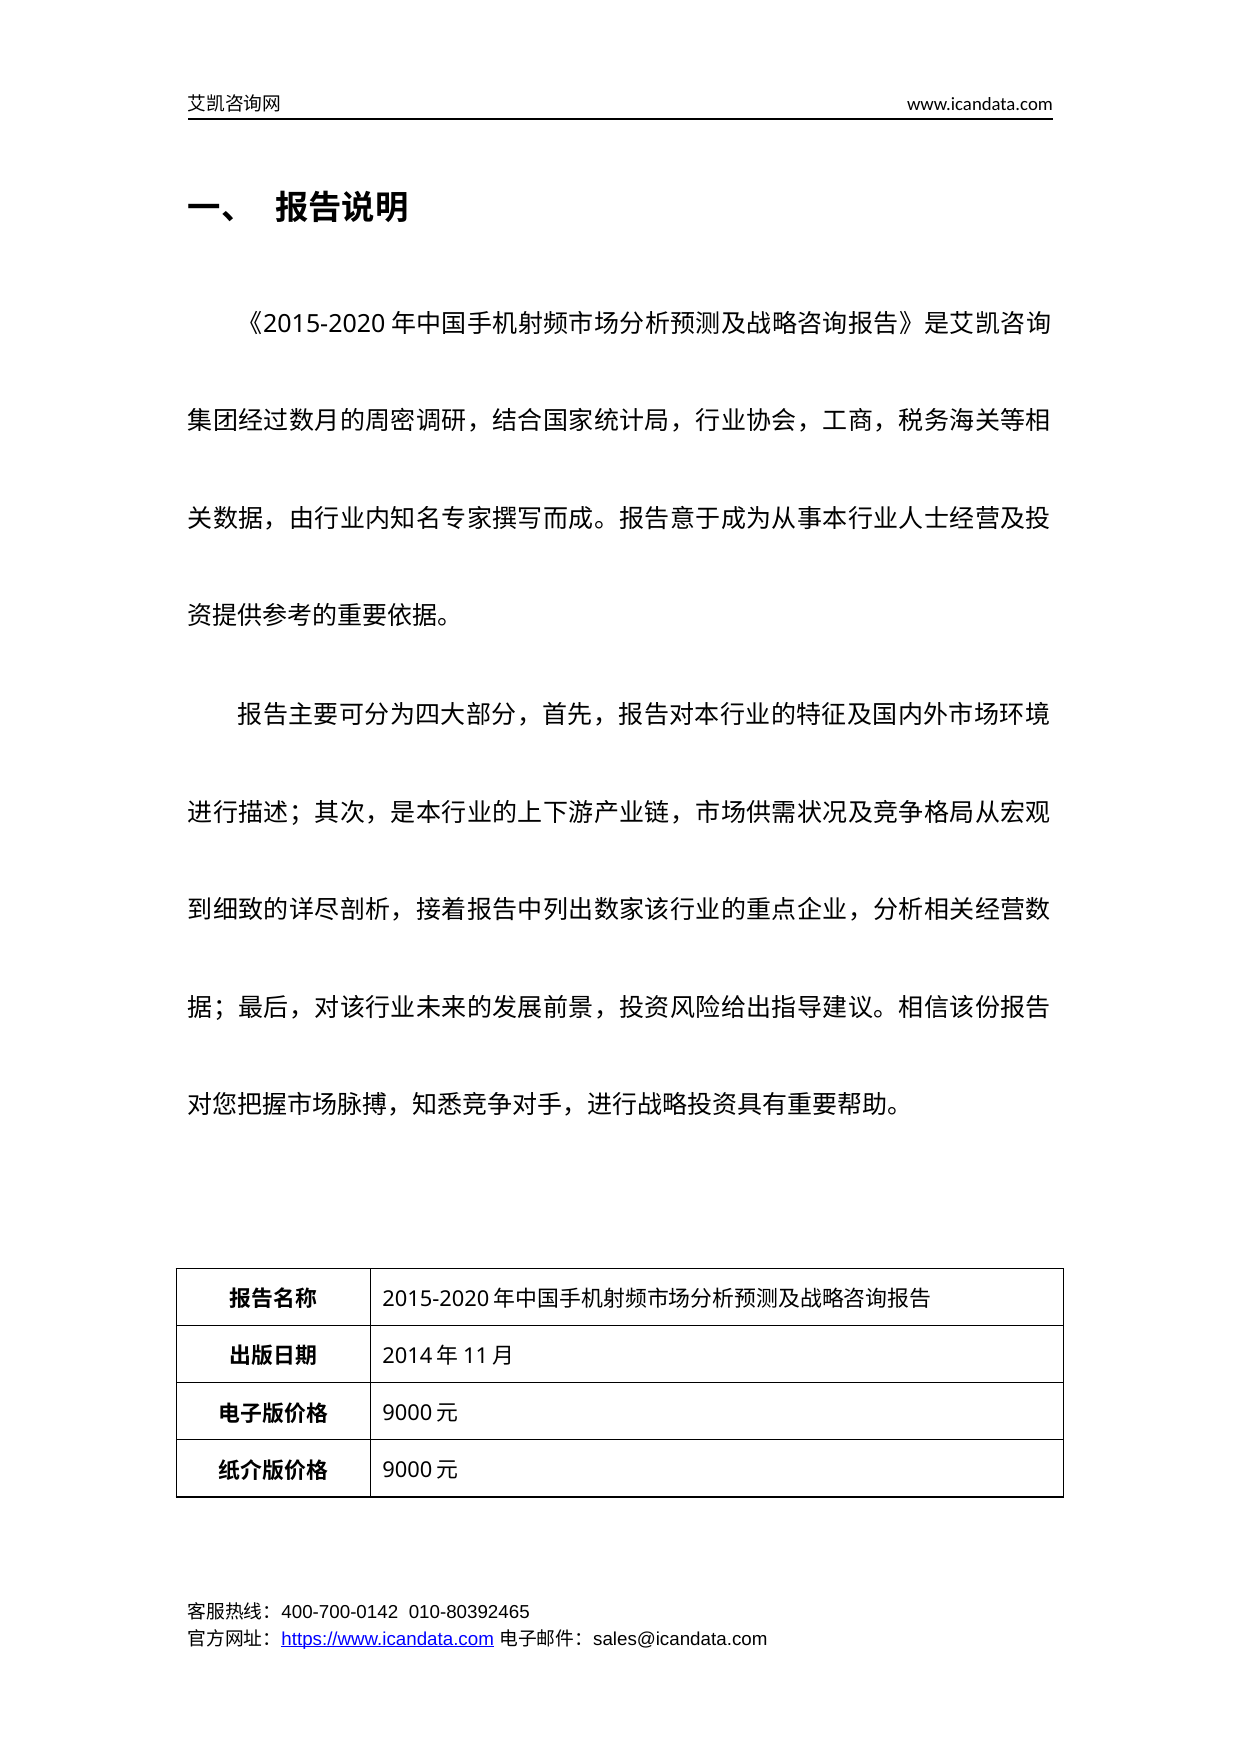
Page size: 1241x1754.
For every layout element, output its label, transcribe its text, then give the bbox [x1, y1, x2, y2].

subtitle 报告说明 [187, 172, 1053, 237]
table_header 2015-2020年中国手机射频市场分析预测及战略咨询报告 [371, 1269, 1063, 1325]
text 《2015-2020年中国手机射频市场分析预测及战略咨询报告》是艾凯咨询集团经过数月的周密调研，结合国家统计局，行业协会，工商，税务海关等相关数据，由行业内知名专家撰写而成。报告意于成为从事本行业人士经营及投资提供参考的重要依据。 [187, 289, 1053, 646]
table_cell 电子版价格 [177, 1383, 370, 1439]
table_header 报告名称 [177, 1269, 370, 1325]
table_cell 纸介版价格 [177, 1440, 370, 1496]
table_cell 2014年11月 [371, 1326, 1063, 1382]
text 报告主要可分为四大部分，首先，报告对本行业的特征及国内外市场环境进行描述；其次，是本行业的上下游产业链，市场供需状况及竞争格局从宏观到细致的详尽剖析，接着报告中列出数家该行业的重点企业，分析相关经营数据；最后，对该行业未来的发展前景，投资风险给出指导建议。相信该份报告对您把握市场脉搏，知悉竞争对手，进行战略投资具有重要帮助。 [187, 681, 1053, 1136]
table_cell 9000元 [371, 1440, 1063, 1496]
table_cell 出版日期 [177, 1326, 370, 1382]
table_cell 9000元 [371, 1383, 1063, 1439]
